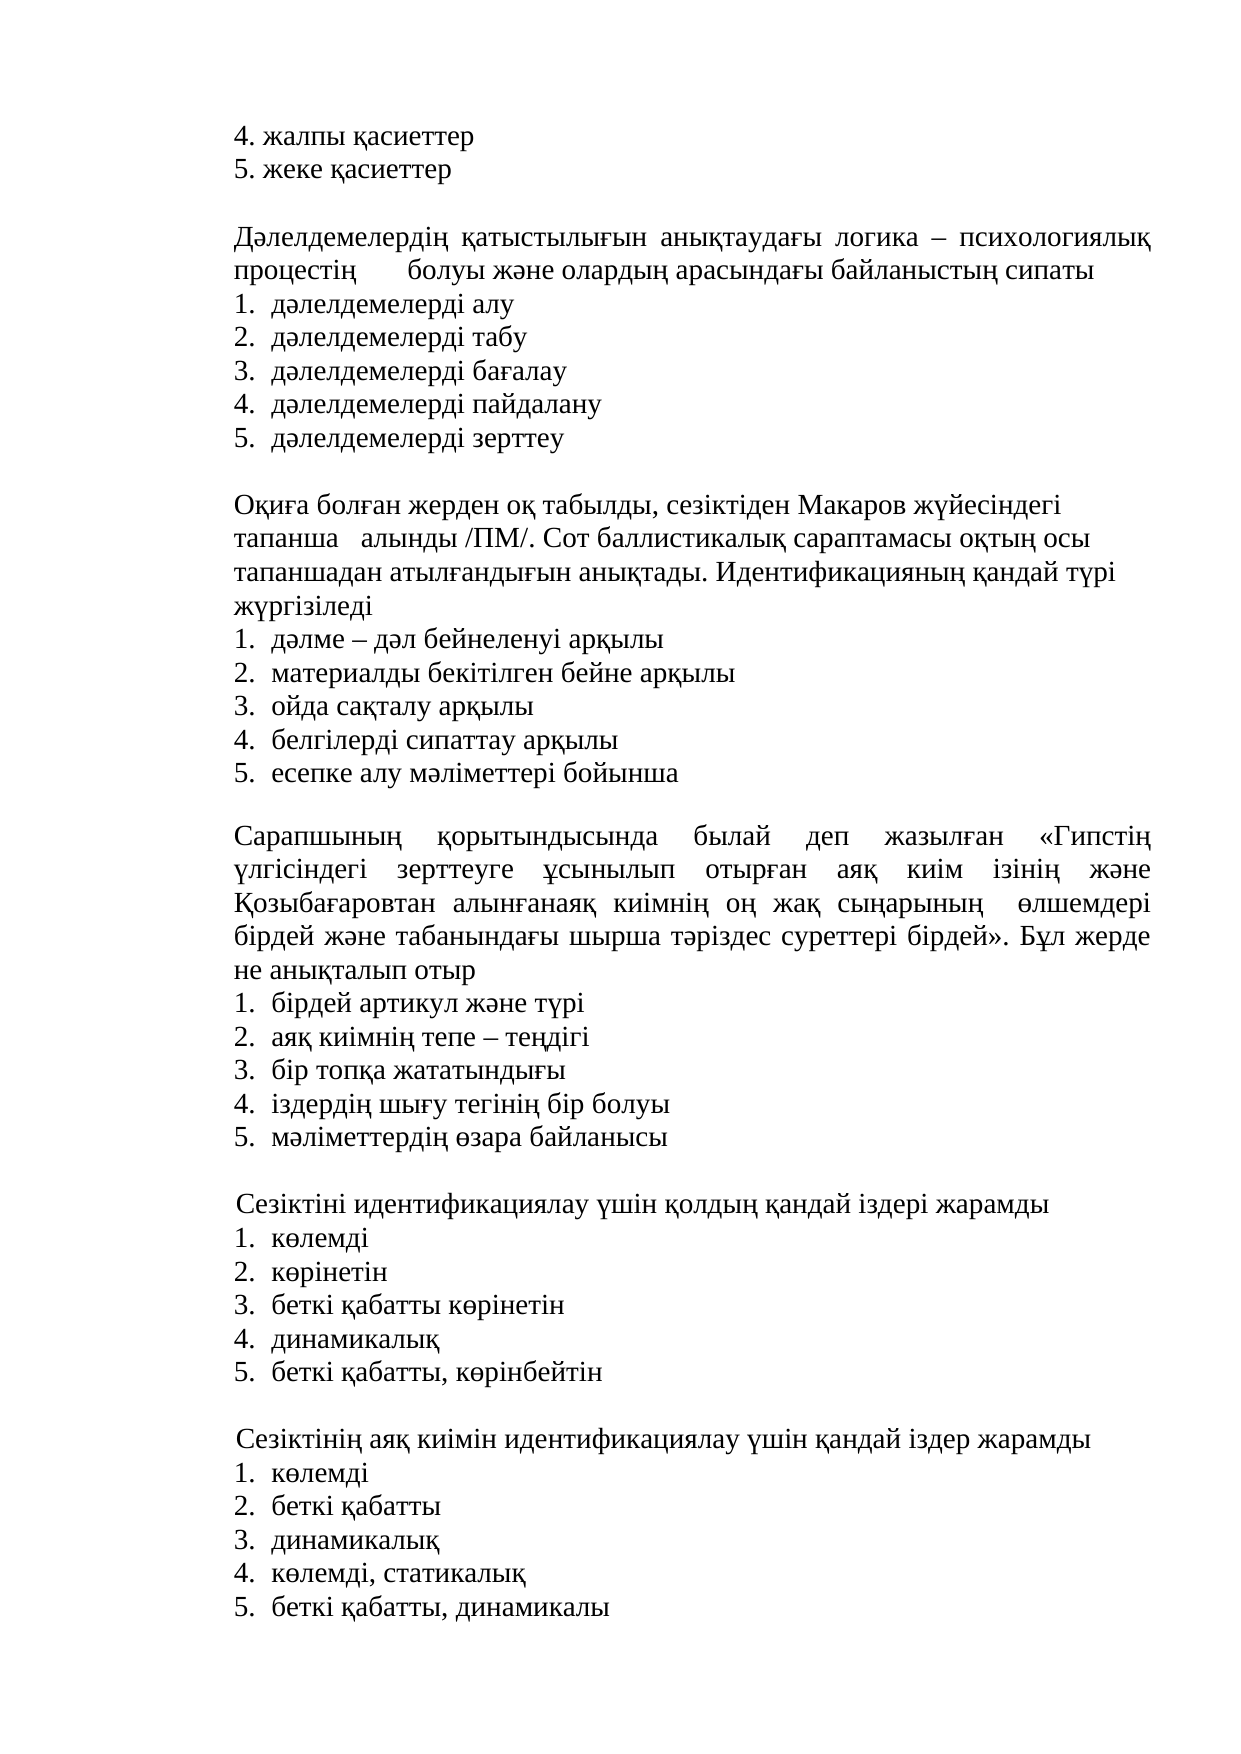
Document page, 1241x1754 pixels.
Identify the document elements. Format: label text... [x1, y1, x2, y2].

list дәлелдемелерді пайдалану [233, 386, 1152, 420]
text 4. жалпы қасиеттер [233, 118, 1152, 152]
list бір топқа жататындығы [233, 1052, 1152, 1086]
list дәлелдемелерді бағалау [233, 353, 1152, 386]
list дәлелдемелерді табу [233, 319, 1152, 353]
text Сарапшының қорытындысында былай деп жазылған «Гипстің үлгісіндегі зерттеуге ұсынылып отырған аяқ киім ізінің және Қозыбағаровтан алынғанаяқ киімнің оң жақ сыңарының өлшемдері бірдей және табанындағы шырша тәріздес суреттері бірдей». Бұл жерде не анықталып отыр [233, 818, 1152, 985]
list материалды бекітілген бейне арқылы [233, 655, 1152, 688]
list беткі қабатты [233, 1488, 1152, 1522]
text Сезіктіні идентификациялау үшін қолдың қандай іздері жарамды [177, 1187, 1152, 1220]
list дәлелдемелерді зерттеу [233, 420, 1152, 453]
list есепке алу мәліметтері бойынша [233, 755, 1152, 789]
list беткі қабатты көрінетін [233, 1287, 1152, 1321]
list белгілерді сипаттау арқылы [233, 722, 1152, 755]
list аяқ киімнің тепе – теңдігі [233, 1019, 1152, 1052]
text Дәлелдемелердің қатыстылығын анықтаудағы логика – психологиялық процестің болуы және олардың арасындағы байланыстың сипаты [233, 219, 1152, 286]
list беткі қабатты, көрінбейтін [233, 1354, 1152, 1388]
list көрінетін [233, 1254, 1152, 1287]
list бірдей артикул және түрі [233, 985, 1152, 1019]
list көлемді [233, 1455, 1152, 1488]
list ойда сақталу арқылы [233, 688, 1152, 722]
list мәліметтердің өзара байланысы [233, 1119, 1152, 1153]
list іздердің шығу тегінің бір болуы [233, 1086, 1152, 1119]
list динамикалық [233, 1522, 1152, 1556]
text Сезіктінің аяқ киімін идентификациялау үшін қандай іздер жарамды [177, 1421, 1152, 1455]
list дәлелдемелерді алу [233, 286, 1152, 319]
list беткі қабатты, динамикалы [233, 1589, 1152, 1623]
list көлемді, статикалық [233, 1556, 1152, 1589]
list динамикалық [233, 1321, 1152, 1354]
text 5. жеке қасиеттер [233, 152, 1152, 185]
list көлемді [233, 1220, 1152, 1254]
list дәлме – дәл бейнеленуі арқылы [233, 621, 1152, 655]
text Оқиға болған жерден оқ табылды, сезіктіден Макаров жүйесіндегі тапанша алынды /ПМ/. Сот баллистикалық сараптамасы оқтың осы тапаншадан атылғандығын анықтады. Идентификацияның қандай түрі жүргізіледі [233, 487, 1152, 621]
